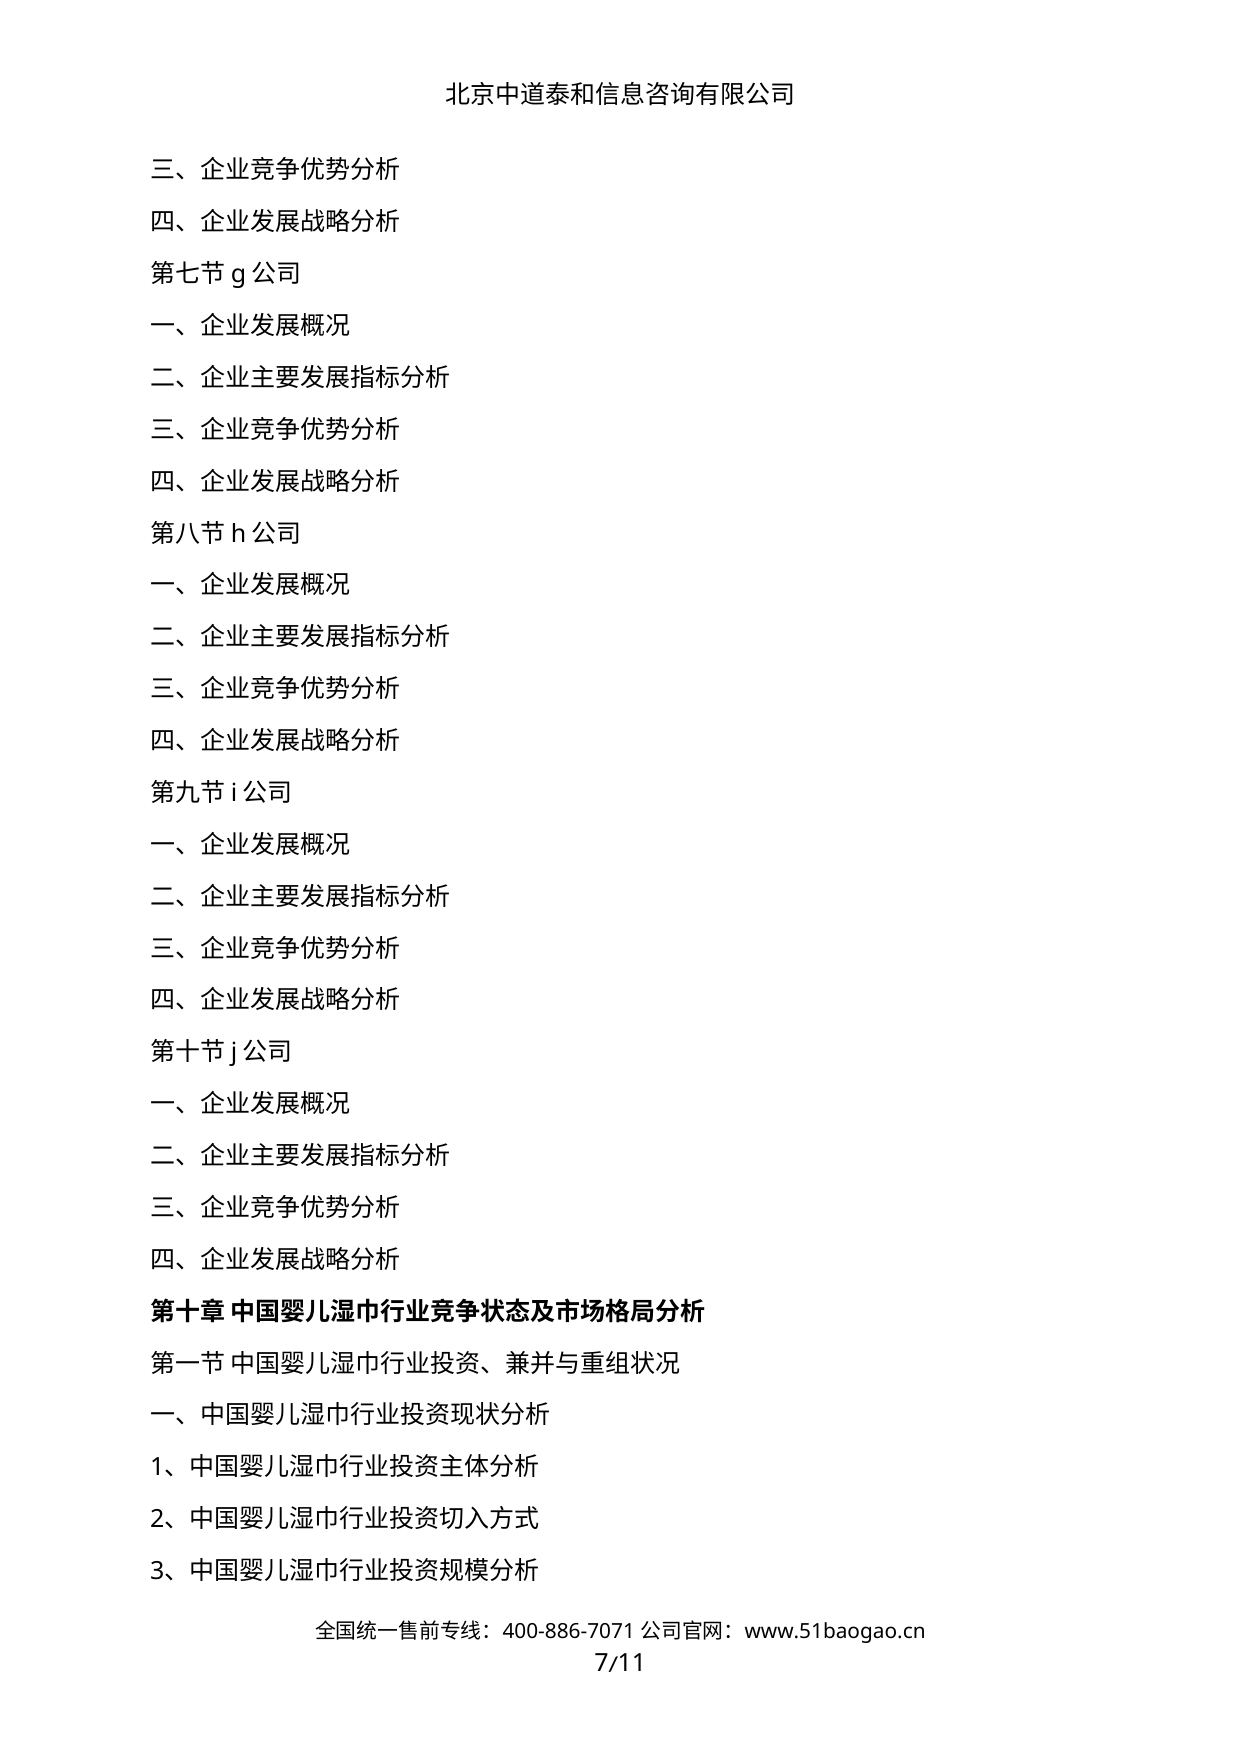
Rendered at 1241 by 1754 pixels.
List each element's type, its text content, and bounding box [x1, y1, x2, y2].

text 1、中国婴儿湿巾行业投资主体分析 [150, 1447, 1090, 1483]
text 三、企业竞争优势分析 [150, 409, 1090, 446]
text 第七节 g公司 [150, 254, 1090, 290]
text 3、中国婴儿湿巾行业投资规模分析 [150, 1551, 1090, 1587]
text 第一节 中国婴儿湿巾行业投资、兼并与重组状况 [150, 1343, 1090, 1379]
text 一、企业发展概况 [150, 306, 1090, 342]
text 第十节 j公司 [150, 1032, 1090, 1068]
text 四、企业发展战略分析 [150, 980, 1090, 1016]
text 二、企业主要发展指标分析 [150, 357, 1090, 394]
text 二、企业主要发展指标分析 [150, 876, 1090, 912]
text 二、企业主要发展指标分析 [150, 617, 1090, 653]
text 第九节 i公司 [150, 772, 1090, 809]
text 2、中国婴儿湿巾行业投资切入方式 [150, 1499, 1090, 1535]
text 一、企业发展概况 [150, 1084, 1090, 1120]
text 二、企业主要发展指标分析 [150, 1136, 1090, 1172]
text 四、企业发展战略分析 [150, 461, 1090, 497]
text 四、企业发展战略分析 [150, 721, 1090, 757]
text 三、企业竞争优势分析 [150, 150, 1090, 186]
text 四、企业发展战略分析 [150, 202, 1090, 238]
text 三、企业竞争优势分析 [150, 669, 1090, 705]
text 四、企业发展战略分析 [150, 1239, 1090, 1276]
text 三、企业竞争优势分析 [150, 1187, 1090, 1224]
text 第八节 h公司 [150, 513, 1090, 549]
text 第十章 中国婴儿湿巾行业竞争状态及市场格局分析 [150, 1291, 1090, 1327]
text 一、中国婴儿湿巾行业投资现状分析 [150, 1395, 1090, 1431]
text 一、企业发展概况 [150, 824, 1090, 861]
text 一、企业发展概况 [150, 565, 1090, 601]
text 三、企业竞争优势分析 [150, 928, 1090, 964]
